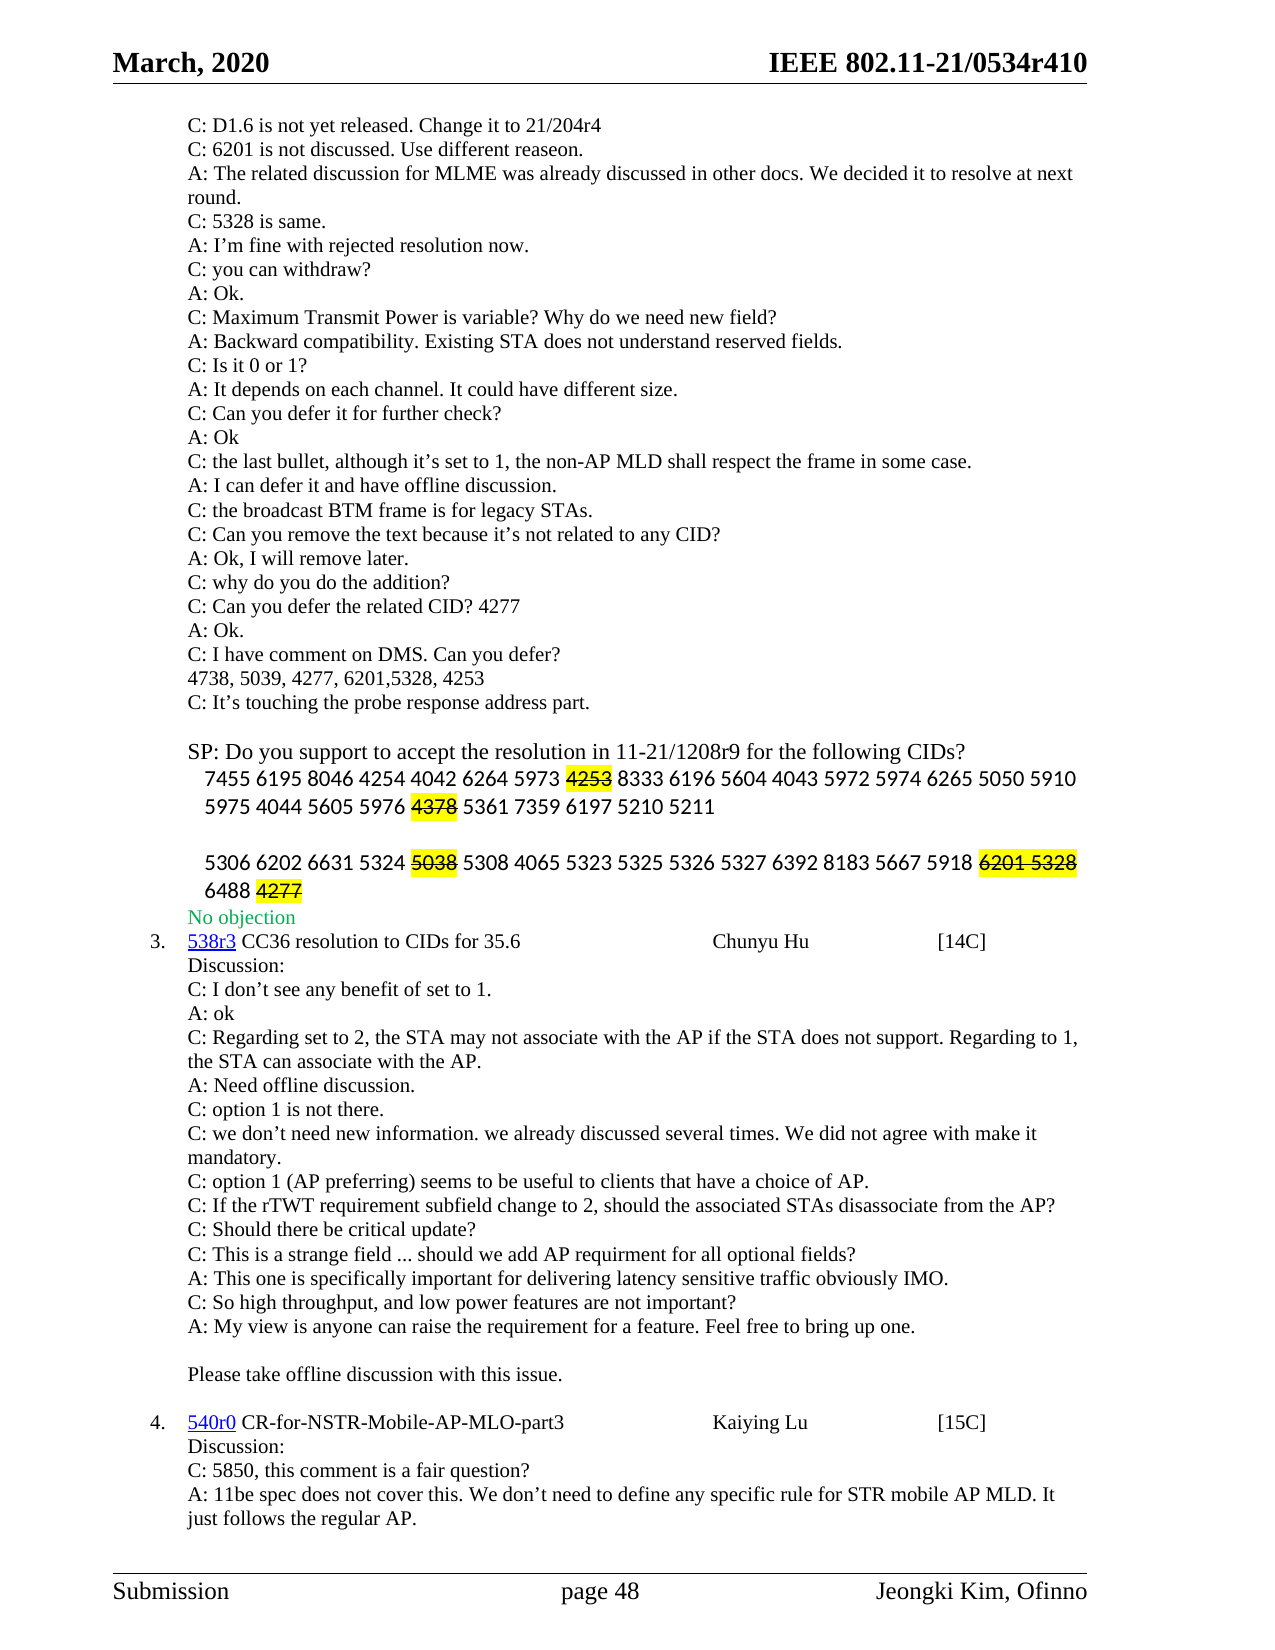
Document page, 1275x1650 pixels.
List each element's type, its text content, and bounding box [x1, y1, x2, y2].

list A: This one is specifically important for delivering latency sensitive traffic obviously IMO. [187, 1266, 1087, 1289]
list 4738, 5039, 4277, 6201,5328, 4253 [187, 666, 1087, 690]
list C: why do you do the addition? [187, 570, 1087, 594]
list C: Is it 0 or 1? [187, 353, 1087, 377]
list C: Can you remove the text because it’s not related to any CID? [187, 522, 1087, 546]
list C: Regarding set to 2, the STA may not associate with the AP if the STA does not support. Regarding to 1, the STA can associate with the AP. [187, 1025, 1087, 1073]
list C: I have comment on DMS. Can you defer? [187, 642, 1087, 666]
list C: 5328 is same. [187, 209, 1087, 233]
list A: ok [187, 1001, 1087, 1025]
list A: Need offline discussion. [187, 1073, 1087, 1097]
list C: the broadcast BTM frame is for legacy STAs. [187, 497, 1087, 522]
list A: I can defer it and have offline discussion. [187, 473, 1087, 497]
list Discussion: [187, 953, 1087, 977]
list C: Can you defer it for further check? [187, 401, 1087, 425]
list C: I don’t see any benefit of set to 1. [187, 977, 1087, 1001]
list C: the last bullet, although it’s set to 1, the non-AP MLD shall respect the frame in some case. [187, 449, 1087, 473]
list A: The related discussion for MLME was already discussed in other docs. We decided it to resolve at next round. [187, 161, 1087, 209]
list C: It’s touching the probe response address part. [187, 690, 1087, 714]
list C: If the rTWT requirement subfield change to 2, should the associated STAs disassociate from the AP? [187, 1193, 1087, 1217]
list C: Can you defer the related CID? 4277 [187, 594, 1087, 618]
list C: So high throughput, and low power features are not important? [187, 1289, 1087, 1314]
list C: we don’t need new information. we already discussed several times. We did not agree with make it mandatory. [187, 1121, 1087, 1169]
list A: Backward compatibility. Existing STA does not understand reserved fields. [187, 329, 1087, 353]
list Discussion: [187, 1434, 1087, 1458]
list A: My view is anyone can raise the requirement for a feature. Feel free to bring up one. [187, 1314, 1087, 1338]
list C: 6201 is not discussed. Use different reaseon. [187, 137, 1087, 161]
list 540r0 CR-for-NSTR-Mobile-AP-MLO-part3 Kaiying Lu [15C] [150, 1410, 1087, 1434]
list C: you can withdraw? [187, 257, 1087, 281]
list SP: Do you support to accept the resolution in 11-21/1208r9 for the following CIDs? [187, 738, 1087, 764]
list 538r3 CC36 resolution to CIDs for 35.6 Chunyu Hu [14C] [150, 929, 1087, 953]
list C: Maximum Transmit Power is variable? Why do we need new field? [187, 305, 1087, 329]
list Please take offline discussion with this issue. [187, 1362, 1087, 1386]
list C: option 1 is not there. [187, 1097, 1087, 1121]
list No objection [187, 904, 1087, 929]
list A: Ok, I will remove later. [187, 546, 1087, 570]
text 5306 6202 6631 5324 5038 5308 4065 5323 5325 5326 5327 6392 8183 5667 5918 6201 5328 6488 4277 [204, 848, 1087, 904]
list A: Ok. [187, 618, 1087, 642]
list C: option 1 (AP preferring) seems to be useful to clients that have a choice of AP. [187, 1169, 1087, 1193]
list C: Should there be critical update? [187, 1217, 1087, 1241]
list C: This is a strange field ... should we add AP requirment for all optional fields? [187, 1241, 1087, 1266]
list C: D1.6 is not yet released. Change it to 21/204r4 [187, 112, 1087, 137]
list A: Ok. [187, 281, 1087, 305]
list A: It depends on each channel. It could have different size. [187, 377, 1087, 401]
list A: I’m fine with rejected resolution now. [187, 233, 1087, 257]
list A: Ok [187, 425, 1087, 449]
list A: 11be spec does not cover this. We don’t need to define any specific rule for STR mobile AP MLD. It just follows the regular AP. [187, 1482, 1087, 1530]
text 7455 6195 8046 4254 4042 6264 5973 4253 8333 6196 5604 4043 5972 5974 6265 5050 5910 5975 4044 5605 5976 4378 5361 7359 6197 5210 5211 [204, 764, 1087, 821]
list C: 5850, this comment is a fair question? [187, 1458, 1087, 1482]
